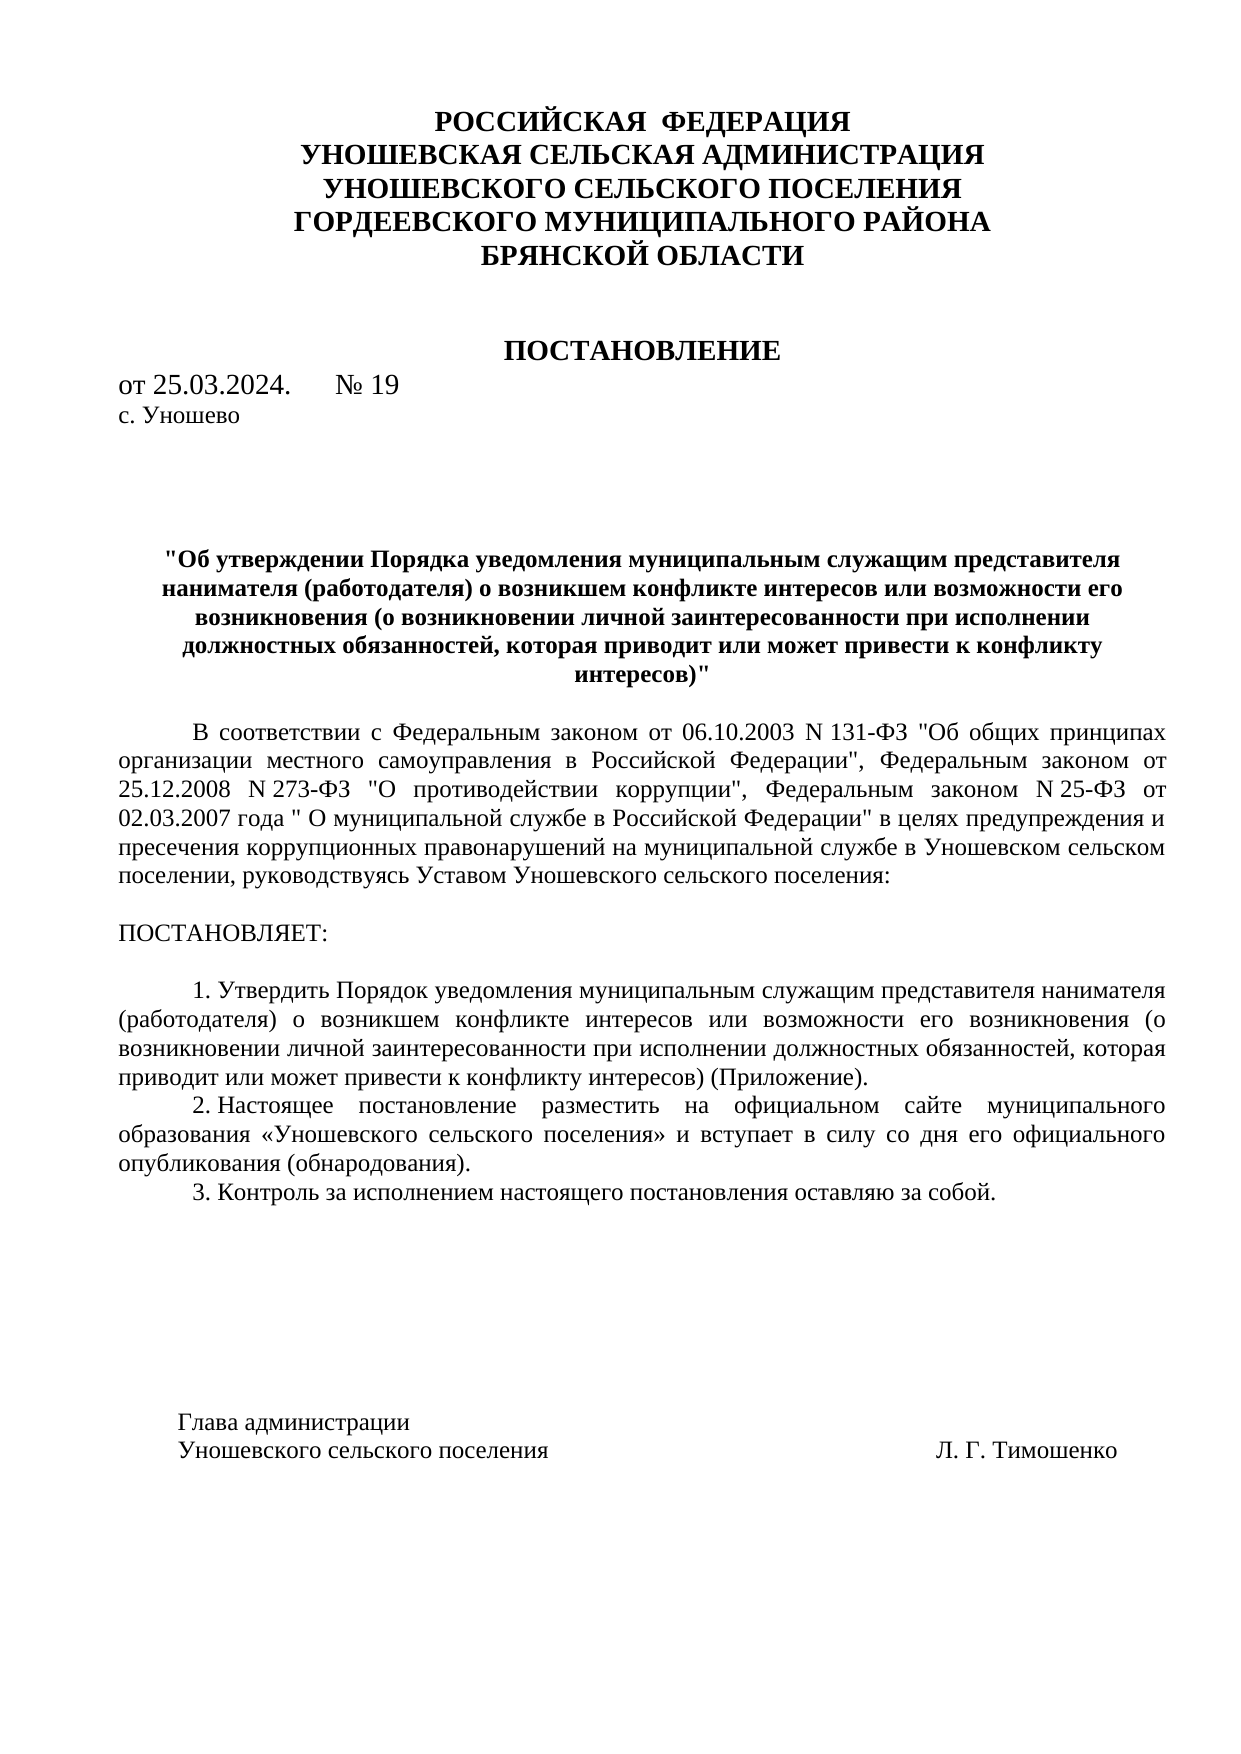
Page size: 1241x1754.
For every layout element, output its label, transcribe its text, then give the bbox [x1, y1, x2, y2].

text 3. Контроль за исполнением настоящего постановления оставляю за собой. [118, 1177, 1167, 1205]
text УНОШЕВСКОГО СЕЛЬСКОГО ПОСЕЛЕНИЯ [118, 171, 1167, 204]
text 1. Утвердить Порядок уведомления муниципальным служащим представителя нанимателя (работодателя) о возникшем конфликте интересов или возможности его возникновения (о возникновении личной заинтересованности при исполнении должностных обязанностей, которая приводит или может привести к конфликту интересов) (Приложение). [118, 975, 1167, 1090]
text с. Уношево [118, 400, 1167, 429]
text Глава администрации [118, 1407, 1167, 1435]
text ПОСТАНОВЛЕНИЕ [118, 333, 1167, 367]
text 2. Настоящее постановление разместить на официальном сайте муниципального образования «Уношевского сельского поселения» и вступает в силу со дня его официального опубликования (обнародования). [118, 1090, 1167, 1177]
text РОССИЙСКАЯ ФЕДЕРАЦИЯ [118, 104, 1167, 137]
text Уношевского сельского поселения Л. Г. Тимошенко [118, 1435, 1167, 1464]
text ПОСТАНОВЛЯЕТ: [118, 918, 1167, 947]
text В соответствии с Федеральным законом от 06.10.2003 N 131-ФЗ "Об общих принципах организации местного самоуправления в Российской Федерации", Федеральным законом от 25.12.2008 N 273-ФЗ "О противодействии коррупции", Федеральным законом N 25-ФЗ от 02.03.2007 года " О муниципальной службе в Российской Федерации" в целях предупреждения и пресечения коррупционных правонарушений на муниципальной службе в Уношевском сельском поселении, руководствуясь Уставом Уношевского сельского поселения: [118, 717, 1167, 889]
subtitle "Об утверждении Порядка уведомления муниципальным служащим представителя нанимателя (работодателя) о возникшем конфликте интересов или возможности его возникновения (о возникновении личной заинтересованности при исполнении должностных обязанностей, которая приводит или может привести к конфликту интересов)" [118, 544, 1167, 688]
text от 25.03.2024. № 19 [118, 367, 1167, 400]
text УНОШЕВСКАЯ СЕЛЬСКАЯ АДМИНИСТРАЦИЯ [118, 137, 1167, 171]
text ГОРДЕЕВСКОГО МУНИЦИПАЛЬНОГО РАЙОНА [118, 204, 1167, 238]
text БРЯНСКОЙ ОБЛАСТИ [118, 238, 1167, 271]
